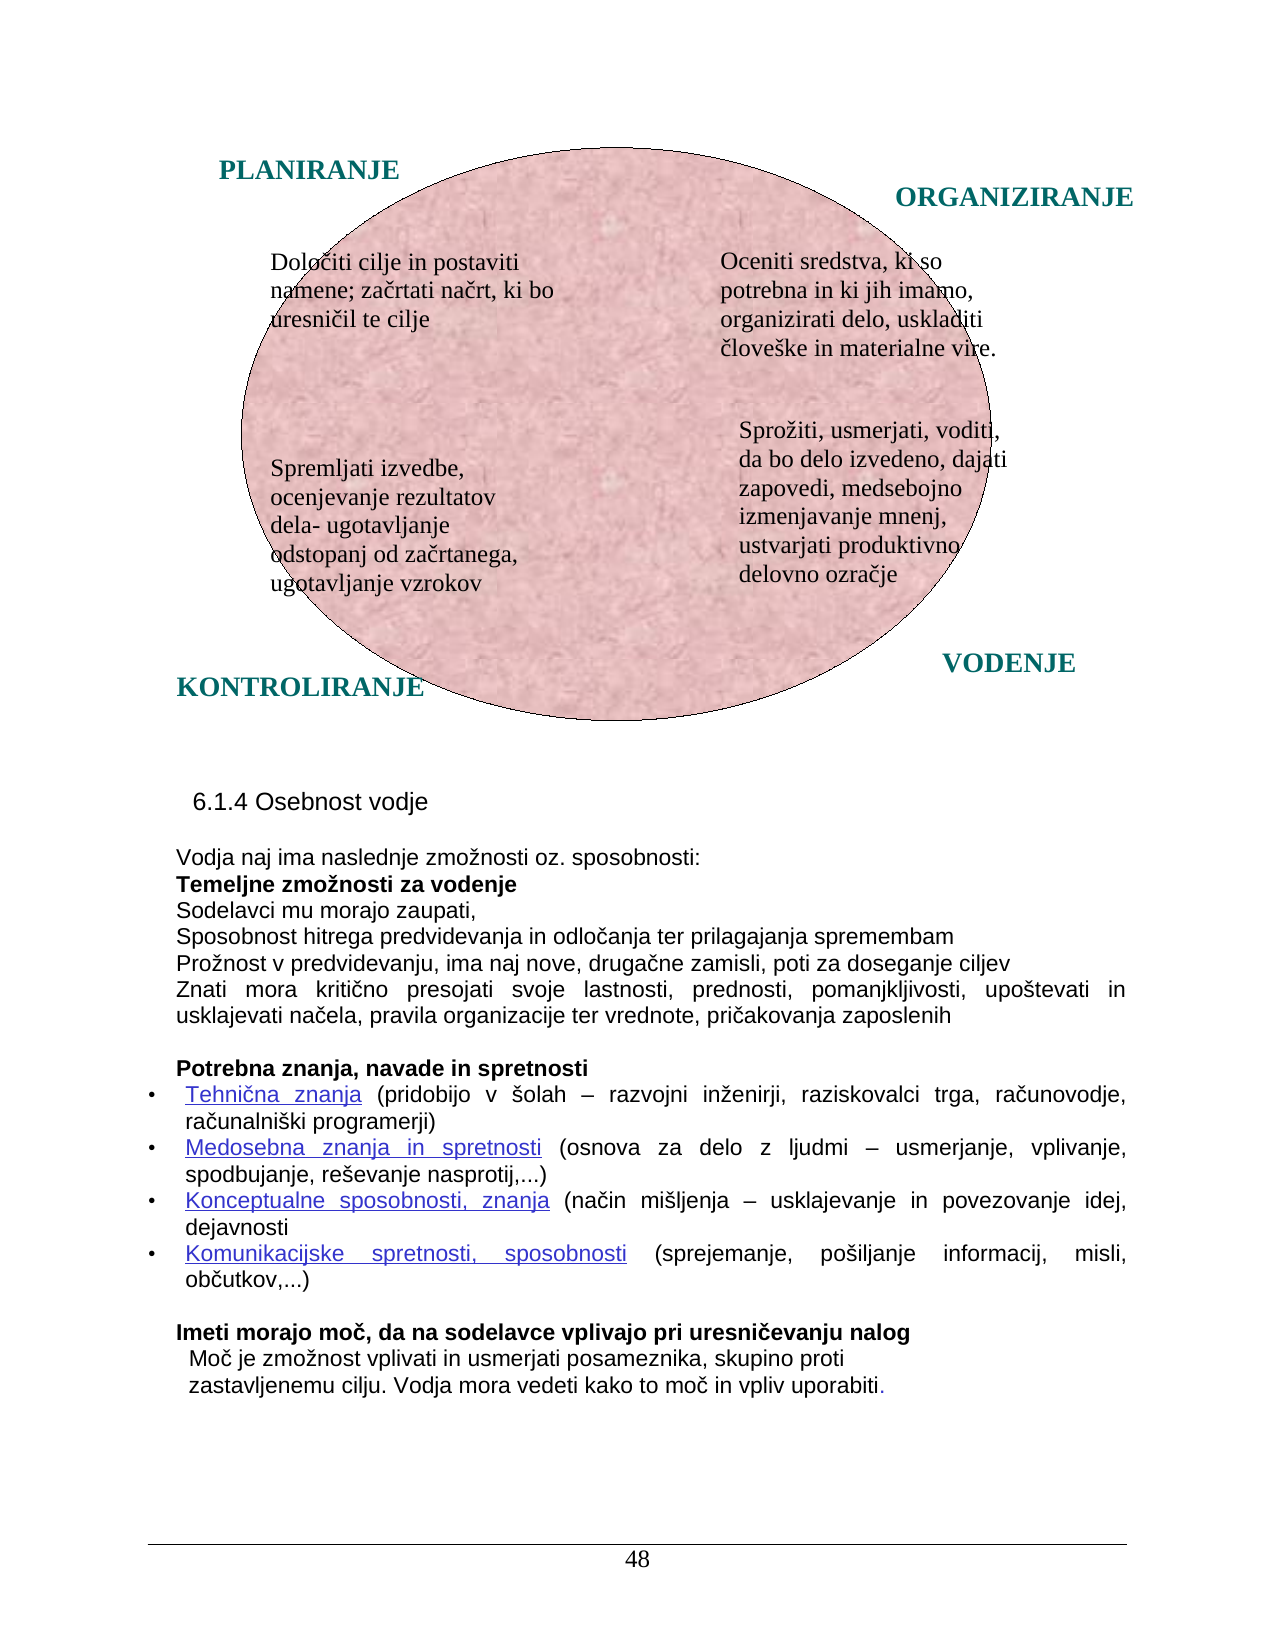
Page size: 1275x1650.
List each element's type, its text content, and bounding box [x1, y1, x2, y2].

text Sposobnost hitrega predvidevanja in odločanja ter prilagajanja spremembam [176, 923, 1127, 950]
picture [241, 147, 991, 720]
text Temeljne zmožnosti za vodenje [176, 871, 1127, 897]
text Imeti morajo moč, da na sodelavce vplivajo pri uresničevanju nalog [176, 1319, 1127, 1345]
list Konceptualne sposobnosti, znanja (način mišljenja – usklajevanje in povezovanje idej, dejavnosti [148, 1187, 1127, 1240]
text Vodja naj ima naslednje zmožnosti oz. sposobnosti: [176, 844, 1127, 871]
text Potrebna znanja, navade in spretnosti [176, 1055, 1127, 1081]
text zastavljenemu cilju. Vodja mora vedeti kako to moč in vpliv uporabiti. [176, 1372, 1127, 1398]
text Moč je zmožnost vplivati in usmerjati posameznika, skupino proti [176, 1345, 1127, 1372]
text Sodelavci mu morajo zaupati, [176, 897, 1127, 923]
list Komunikacijske spretnosti, sposobnosti (sprejemanje, pošiljanje informacij, misli, občutkov,...) [148, 1240, 1127, 1293]
text Znati mora kritično presojati svoje lastnosti, prednosti, pomanjkljivosti, upoštevati in usklajevati načela, pravila organizacije ter vrednote, pričakovanja zaposlenih [176, 976, 1127, 1029]
list Tehnična znanja (pridobijo v šolah – razvojni inženirji, raziskovalci trga, računovodje, računalniški programerji) [148, 1081, 1127, 1134]
text Prožnost v predvidevanju, ima naj nove, drugačne zamisli, poti za doseganje ciljev [176, 950, 1127, 976]
subtitle 6.1.4 Osebnost vodje [185, 787, 1127, 816]
list Medosebna znanja in spretnosti (osnova za delo z ljudmi – usmerjanje, vplivanje, spodbujanje, reševanje nasprotij,...) [148, 1134, 1127, 1187]
